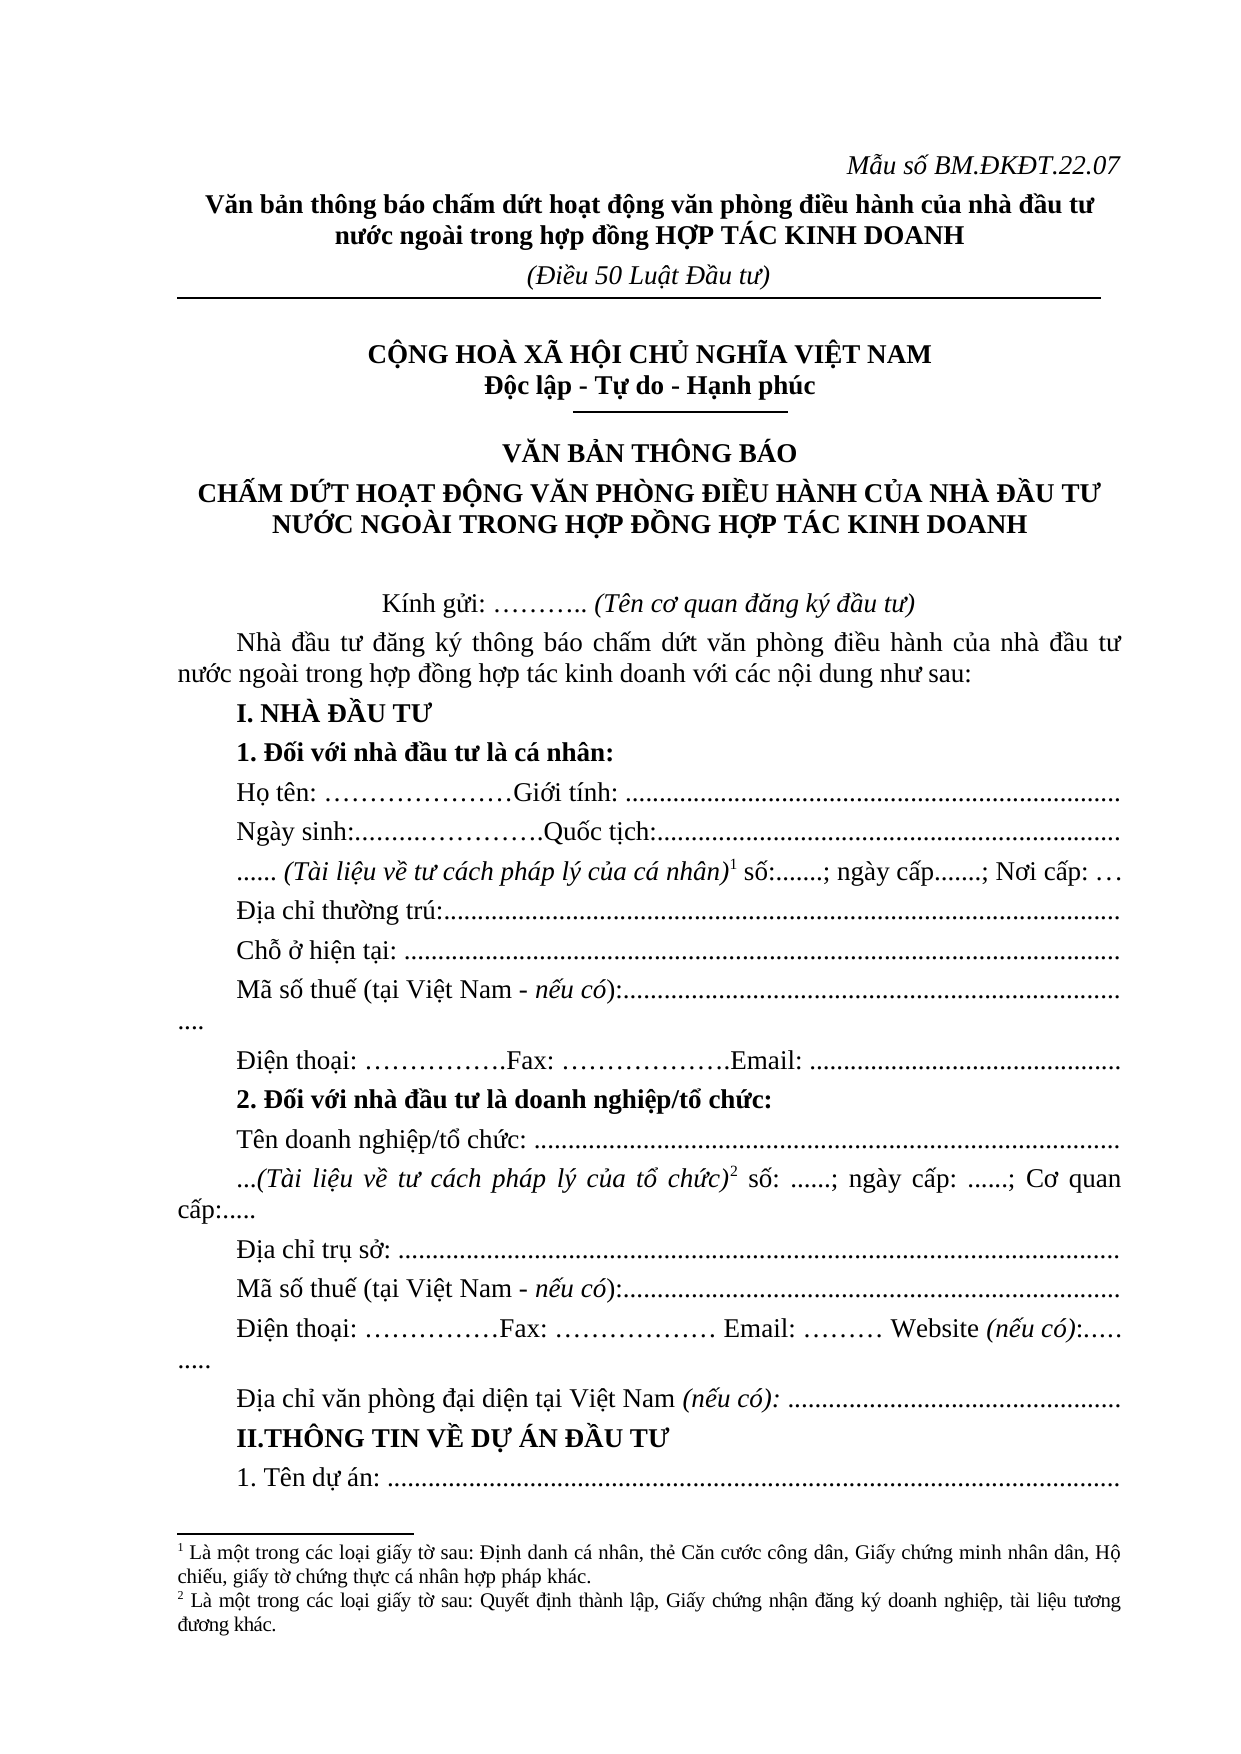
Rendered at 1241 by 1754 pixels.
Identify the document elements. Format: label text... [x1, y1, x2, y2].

text Điện thoại: ……………Fax: ……………… Email: ……… Website (nếu có): ..... [177, 1312, 1122, 1374]
text Địa chỉ văn phòng đại diện tại Việt Nam (nếu có): [177, 1382, 1122, 1414]
text Mã số thuế (tại Việt Nam - nếu có): [177, 1272, 1122, 1303]
text Họ tên: …………………Giới tính: [177, 776, 1122, 807]
text Kính gửi: ……….. (Tên cơ quan đăng ký đầu tư) [177, 587, 1122, 618]
text CỘNG HOÀ XÃ HỘI CHỦ NGHĨA VIỆT NAM Độc lập - Tự do - Hạnh phúc [177, 338, 1122, 429]
text I. NHÀ ĐẦU TƯ [177, 697, 1122, 728]
text Điện thoại: …………….Fax: ……………….Email: [177, 1044, 1122, 1075]
text Mã số thuế (tại Việt Nam - nếu có): .... [177, 973, 1122, 1036]
text VĂN BẢN THÔNG BÁO [177, 437, 1122, 468]
text Địa chỉ thường trú: [177, 894, 1122, 925]
text Nhà đầu tư đăng ký thông báo chấm dứt văn phòng điều hành của nhà đầu tư nước ngoài trong hợp đồng hợp tác kinh doanh với các nội dung như sau: [177, 626, 1122, 688]
text (Điều 50 Luật Đầu tư) [177, 259, 1122, 290]
text Chỗ ở hiện tại: [177, 934, 1122, 965]
text 1. Tên dự án: [177, 1461, 1122, 1493]
text Văn bản thông báo chấm dứt hoạt động văn phòng điều hành của nhà đầu tư nước ngoài trong hợp đồng HỢP TÁC KINH DOANH [177, 188, 1122, 251]
text 2. Đối với nhà đầu tư là doanh nghiệp/tổ chức: [177, 1083, 1122, 1114]
text Tên doanh nghiệp/tổ chức: [177, 1123, 1122, 1154]
text 1. Đối với nhà đầu tư là cá nhân: [177, 736, 1122, 767]
text ...... (Tài liệu về tư cách pháp lý của cá nhân) số:.......; ngày cấp.......; Nơi cấp: [177, 855, 1122, 886]
text Ngày sinh: ………….Quốc tịch: [177, 815, 1122, 846]
text II.THÔNG TIN VỀ DỰ ÁN ĐẦU TƯ [177, 1422, 1122, 1453]
text Địa chỉ trụ sở: [177, 1233, 1122, 1264]
text ...(Tài liệu về tư cách pháp lý của tổ chức) số: ......; ngày cấp: ......; Cơ quan cấp:..... [177, 1162, 1122, 1224]
text CHẤM DỨT HOẠT ĐỘNG VĂN PHÒNG ĐIỀU HÀNH CỦA NHÀ ĐẦU TƯ NƯỚC NGOÀI TRONG HỢP ĐỒNG HỢP TÁC KINH DOANH [177, 477, 1122, 539]
text Mẫu số BM.ĐKĐT.22.07 [177, 149, 1122, 180]
